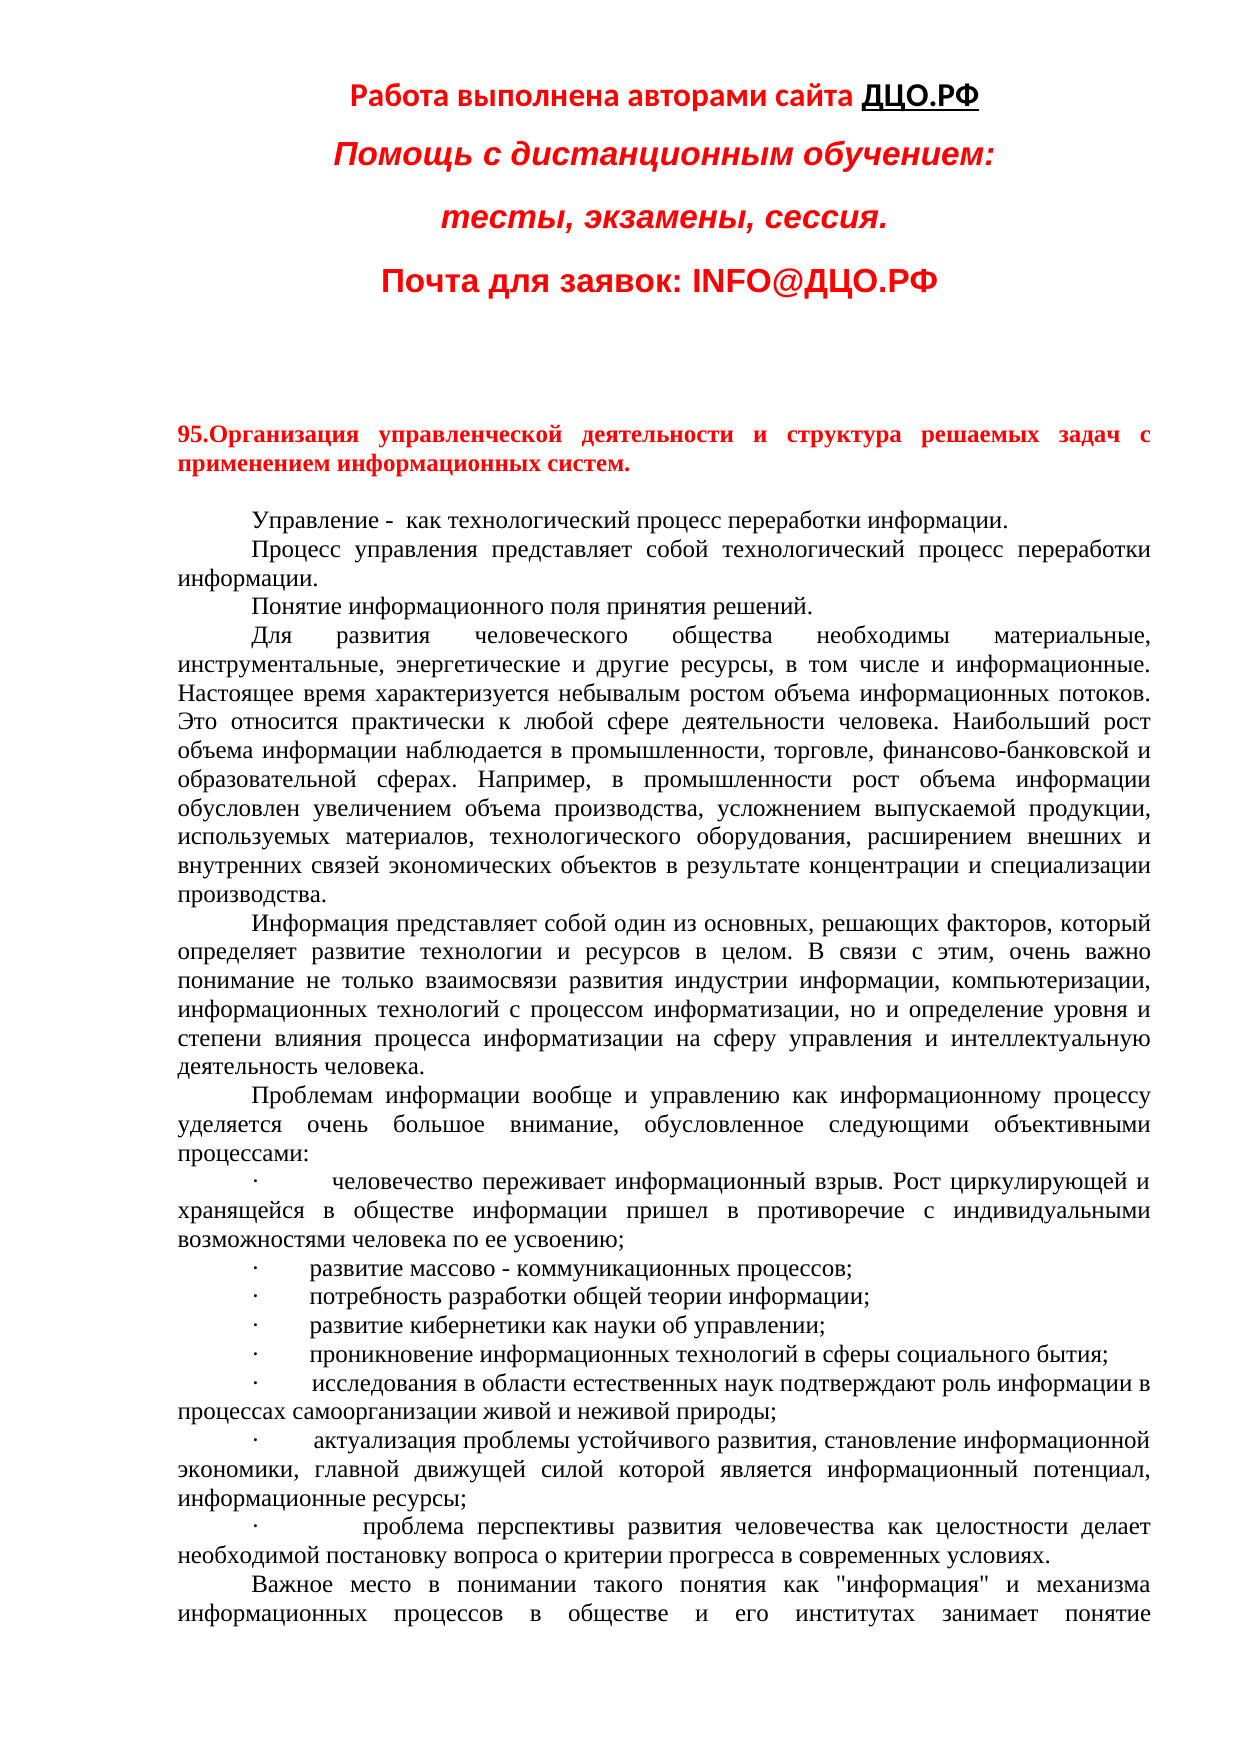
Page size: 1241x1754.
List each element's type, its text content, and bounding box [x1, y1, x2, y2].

text · потребность разработки общей теории информации; [177, 1281, 1152, 1310]
text Управление - как технологический процесс переработки информации. [177, 505, 1152, 534]
text · проникновение информационных технологий в сферы социального бытия; [177, 1339, 1152, 1368]
text · развитие кибернетики как науки об управлении; [177, 1310, 1152, 1339]
text Процесс управления представляет собой технологический процесс переработки информации. [177, 534, 1152, 591]
text Информация представляет собой один из основных, решающих факторов, который определяет развитие технологии и ресурсов в целом. В связи с этим, очень важно понимание не только взаимосвязи развития индустрии информации, компьютеризации, информационных технологий с процессом информатизации, но и определение уровня и степени влияния процесса информатизации на сферу управления и интеллектуальную деятельность человека. [177, 908, 1152, 1080]
text Понятие информационного поля принятия решений. [177, 591, 1152, 620]
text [177, 1569, 1152, 1626]
text Для развития человеческого общества необходимы материальные, инструментальные, энергетические и другие ресурсы, в том числе и информационные. Настоящее время характеризуется небывалым ростом объема информационных потоков. Это относится практически к любой сфере деятельности человека. Наибольший рост объема информации наблюдается в промышленности, торговле, финансово-банковской и образовательной сферах. Например, в промышленности рост объема информации обусловлен увеличением объема производства, усложнением выпускаемой продукции, используемых материалов, технологического оборудования, расширением внешних и внутренних связей экономических объектов в результате концентрации и специализации производства. [177, 620, 1152, 908]
text Проблемам информации вообще и управлению как информационному процессу уделяется очень большое внимание, обусловленное следующими объективными процессами: [177, 1080, 1152, 1166]
text 95.Организация управленческой деятельности и структура решаемых задач с применением информационных систем. [177, 419, 1152, 476]
text · исследования в области естественных наук подтверждают роль информации в процессах самоорганизации живой и неживой природы; [177, 1368, 1152, 1425]
text · проблема перспективы развития человечества как целостности делает необходимой постановку вопроса о критерии прогресса в современных условиях. [177, 1511, 1152, 1569]
text · развитие массово - коммуникационных процессов; [177, 1253, 1152, 1281]
text · человечество переживает информационный взрыв. Рост циркулирующей и хранящейся в обществе информации пришел в противоречие с индивидуальными возможностями человека по ее усвоению; [177, 1166, 1152, 1253]
text · актуализация проблемы устойчивого развития, становление информационной экономики, главной движущей силой которой является информационный потенциал, информационные ресурсы; [177, 1425, 1152, 1511]
